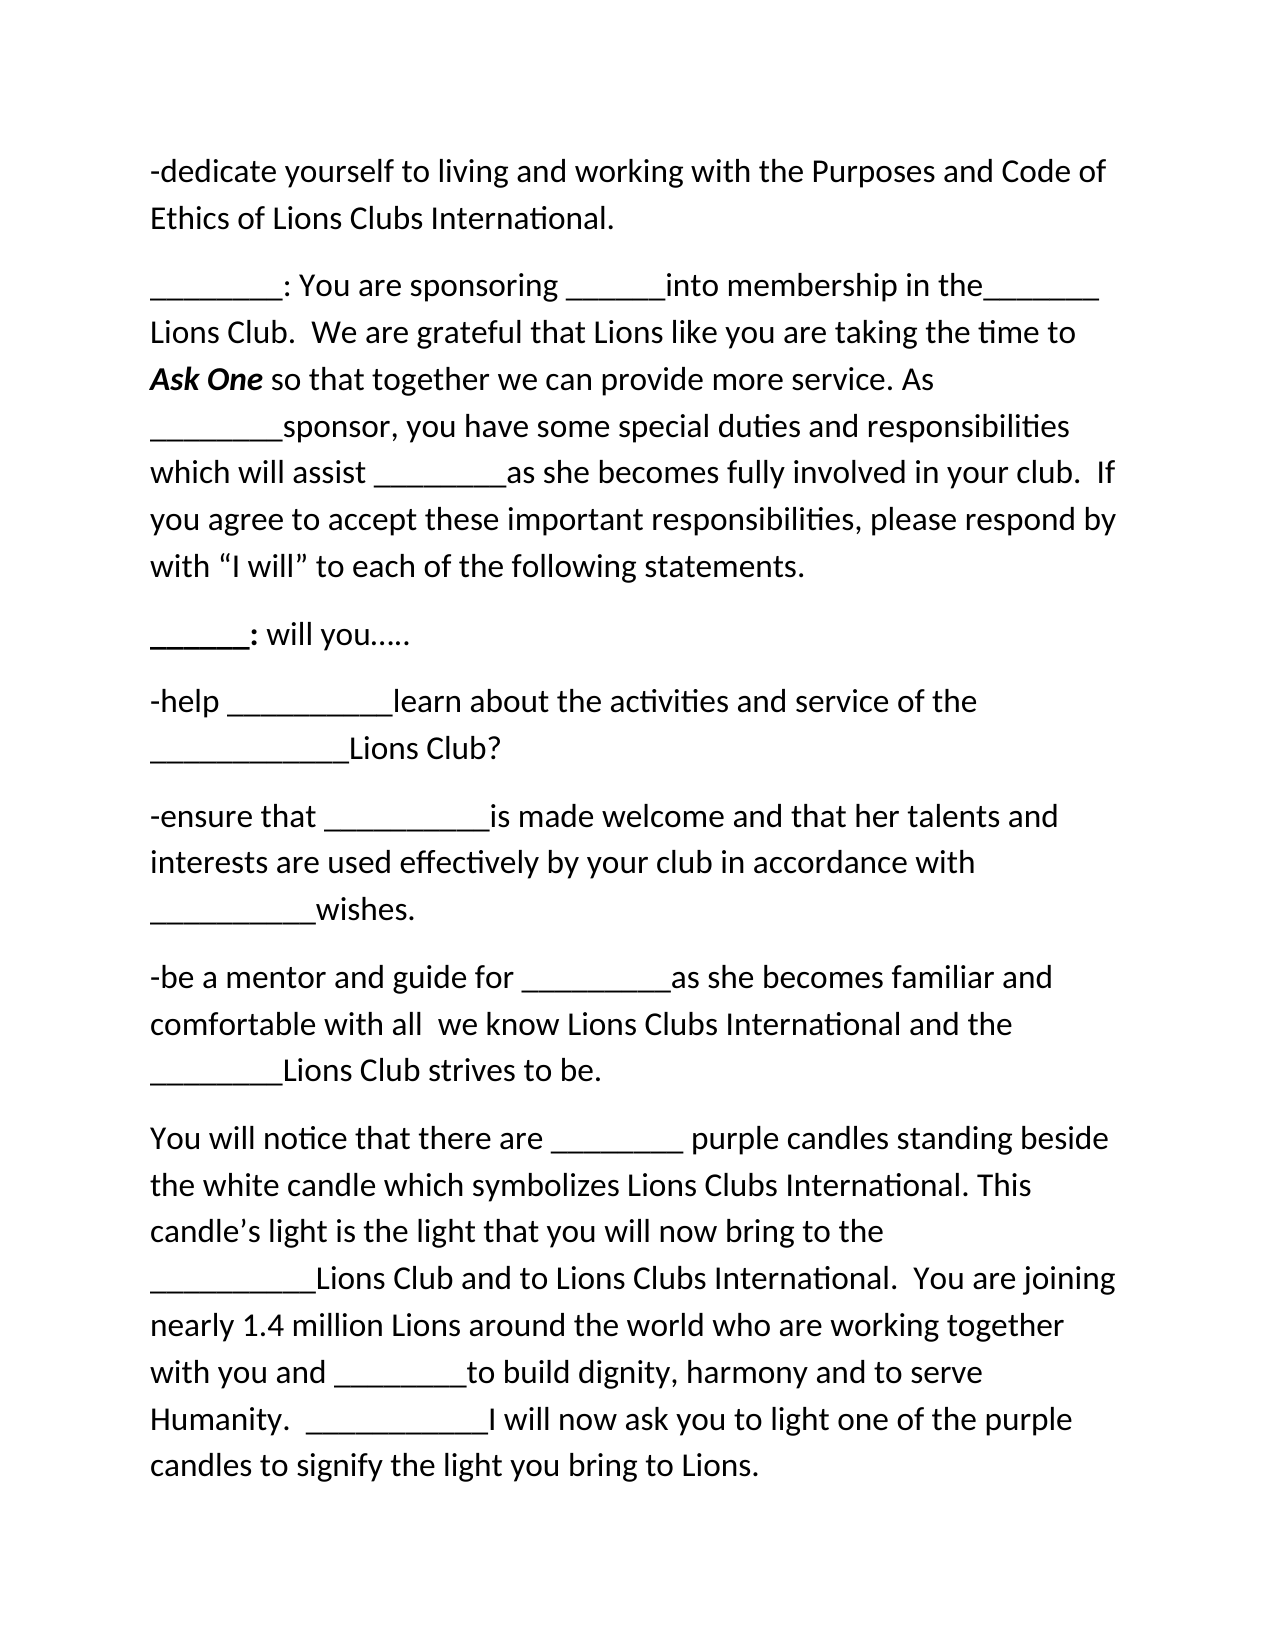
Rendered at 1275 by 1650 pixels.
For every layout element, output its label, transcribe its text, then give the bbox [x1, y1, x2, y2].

text -ensure that __________is made welcome and that her talents and interests are used effectively by your club in accordance with __________wishes. [150, 794, 1125, 929]
text -help __________learn about the activities and service of the ____________Lions Club? [150, 680, 1125, 768]
text You will notice that there are ________ purple candles standing beside the white candle which symbolizes Lions Clubs International. This candle’s light is the light that you will now bring to the __________Lions Club and to Lions Clubs International. You are joining nearly 1.4 million Lions around the world who are working together with you and ________to build dignity, harmony and to serve Humanity. ___________I will now ask you to light one of the purple candles to signify the light you bring to Lions. [150, 1117, 1125, 1485]
text ________: You are sponsoring ______into membership in the_______ Lions Club. We are grateful that Lions like you are taking the time to Ask One so that together we can provide more service. As ________sponsor, you have some special duties and responsibilities which will assist ________as she becomes fully involved in your club. If you agree to accept these important responsibilities, please respond by with “I will” to each of the following statements. [150, 264, 1125, 586]
text -dedicate yourself to living and working with the Purposes and Code of Ethics of Lions Clubs International. [150, 150, 1125, 237]
text ______: will you….. [150, 613, 1125, 653]
text -be a mentor and guide for _________as she becomes familiar and comfortable with all we know Lions Clubs International and the ________Lions Club strives to be. [150, 956, 1125, 1090]
